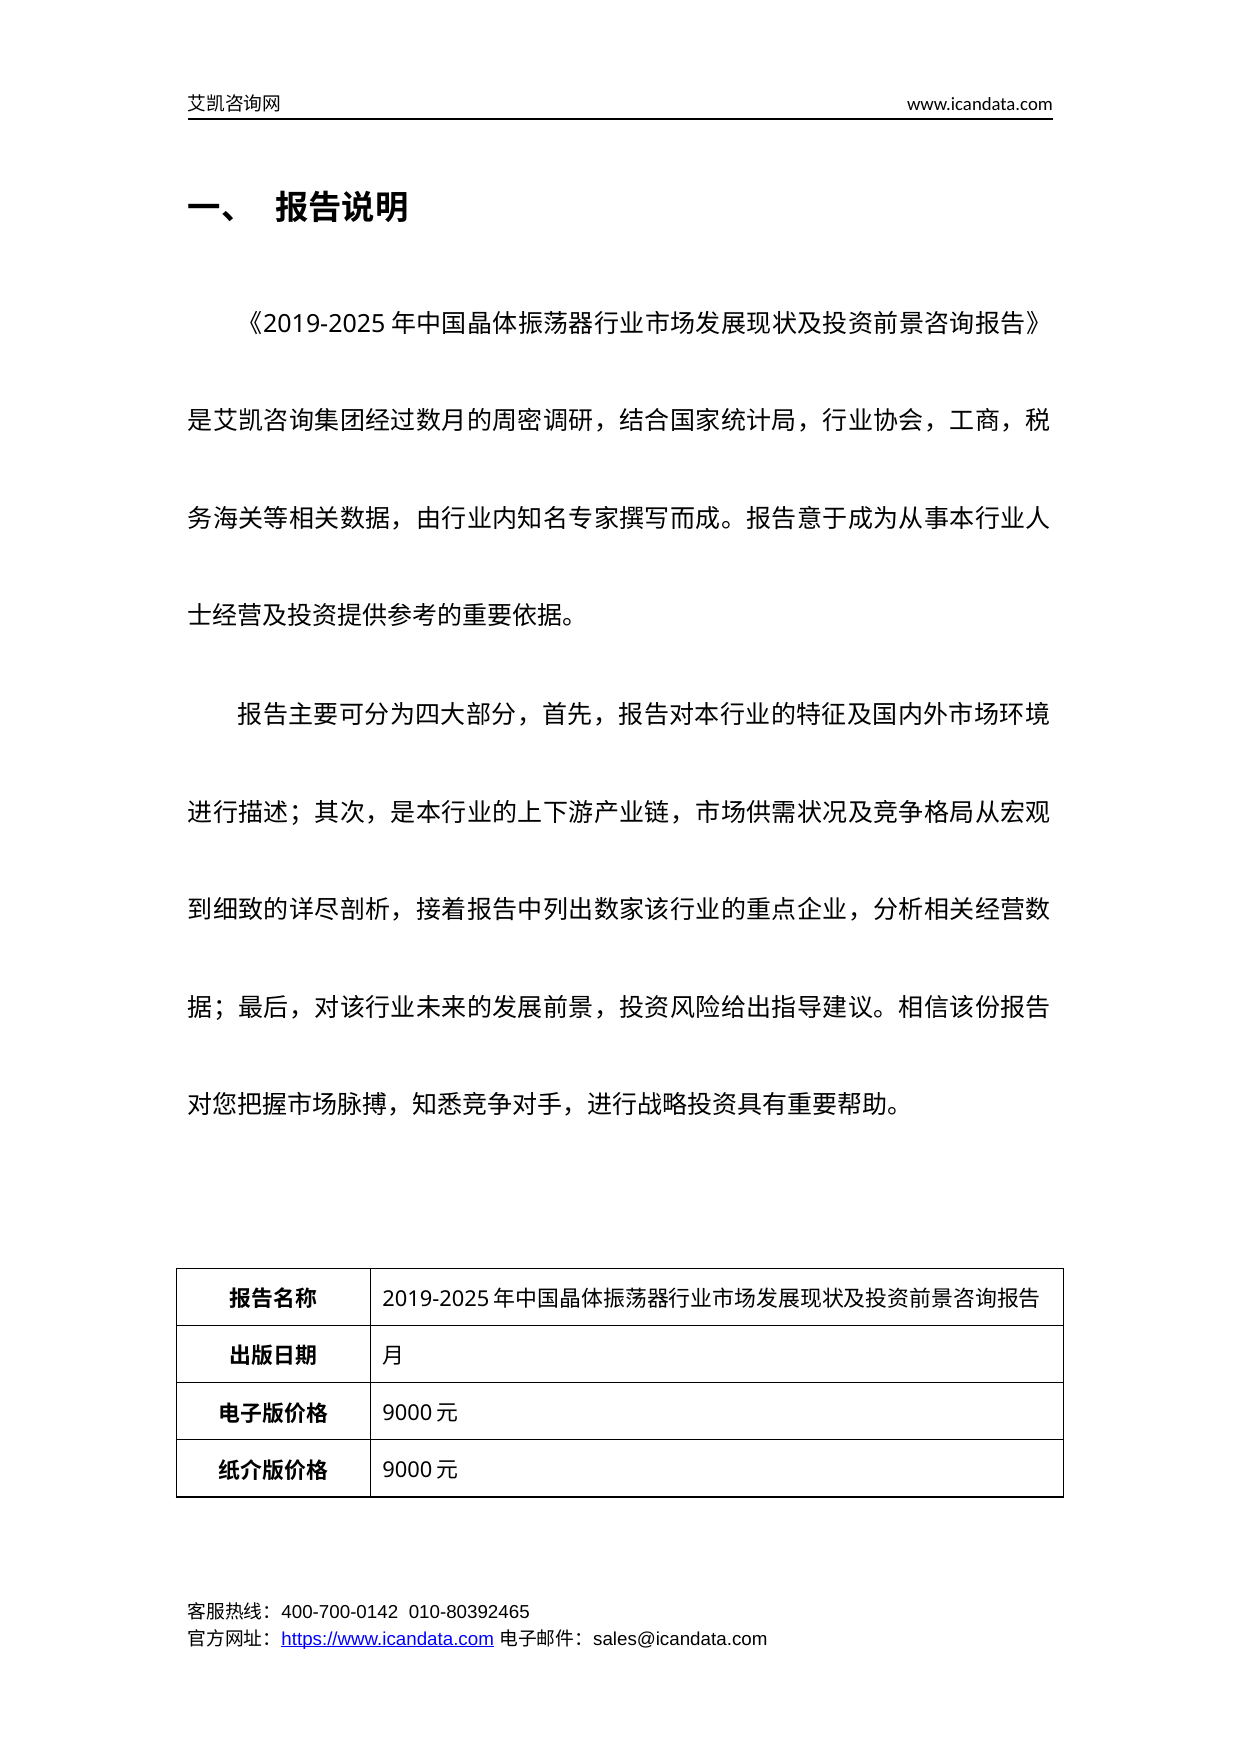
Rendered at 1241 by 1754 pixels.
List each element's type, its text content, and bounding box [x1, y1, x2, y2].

table_cell 出版日期 [177, 1326, 370, 1382]
table_header 2019-2025年中国晶体振荡器行业市场发展现状及投资前景咨询报告 [371, 1269, 1063, 1325]
subtitle 报告说明 [187, 172, 1053, 237]
text 《2019-2025年中国晶体振荡器行业市场发展现状及投资前景咨询报告》是艾凯咨询集团经过数月的周密调研，结合国家统计局，行业协会，工商，税务海关等相关数据，由行业内知名专家撰写而成。报告意于成为从事本行业人士经营及投资提供参考的重要依据。 [187, 289, 1053, 646]
text 报告主要可分为四大部分，首先，报告对本行业的特征及国内外市场环境进行描述；其次，是本行业的上下游产业链，市场供需状况及竞争格局从宏观到细致的详尽剖析，接着报告中列出数家该行业的重点企业，分析相关经营数据；最后，对该行业未来的发展前景，投资风险给出指导建议。相信该份报告对您把握市场脉搏，知悉竞争对手，进行战略投资具有重要帮助。 [187, 681, 1053, 1136]
table_cell 纸介版价格 [177, 1440, 370, 1496]
table_header 报告名称 [177, 1269, 370, 1325]
table_cell 9000元 [371, 1383, 1063, 1439]
table_cell 9000元 [371, 1440, 1063, 1496]
table_cell 月 [371, 1326, 1063, 1382]
table_cell 电子版价格 [177, 1383, 370, 1439]
